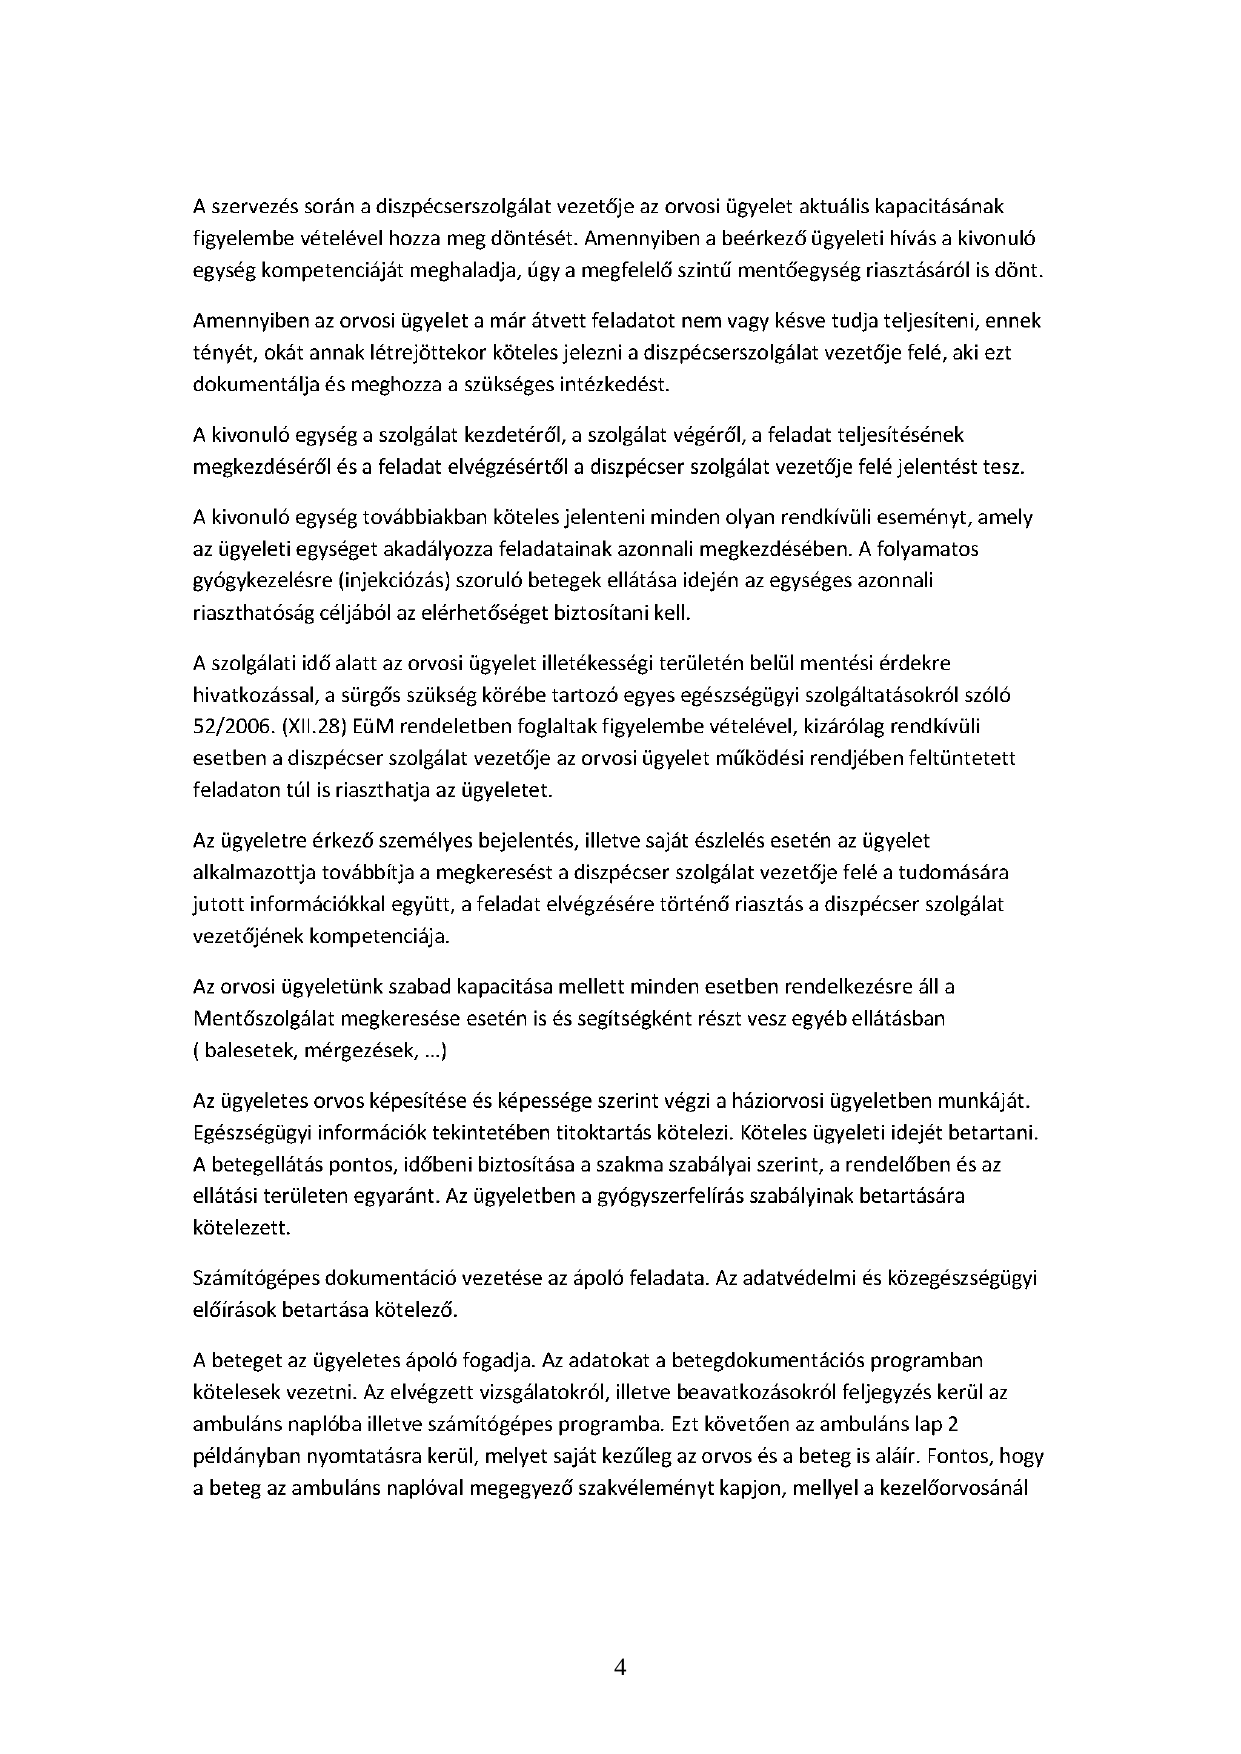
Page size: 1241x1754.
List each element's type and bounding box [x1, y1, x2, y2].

picture [59, 59, 1181, 1645]
